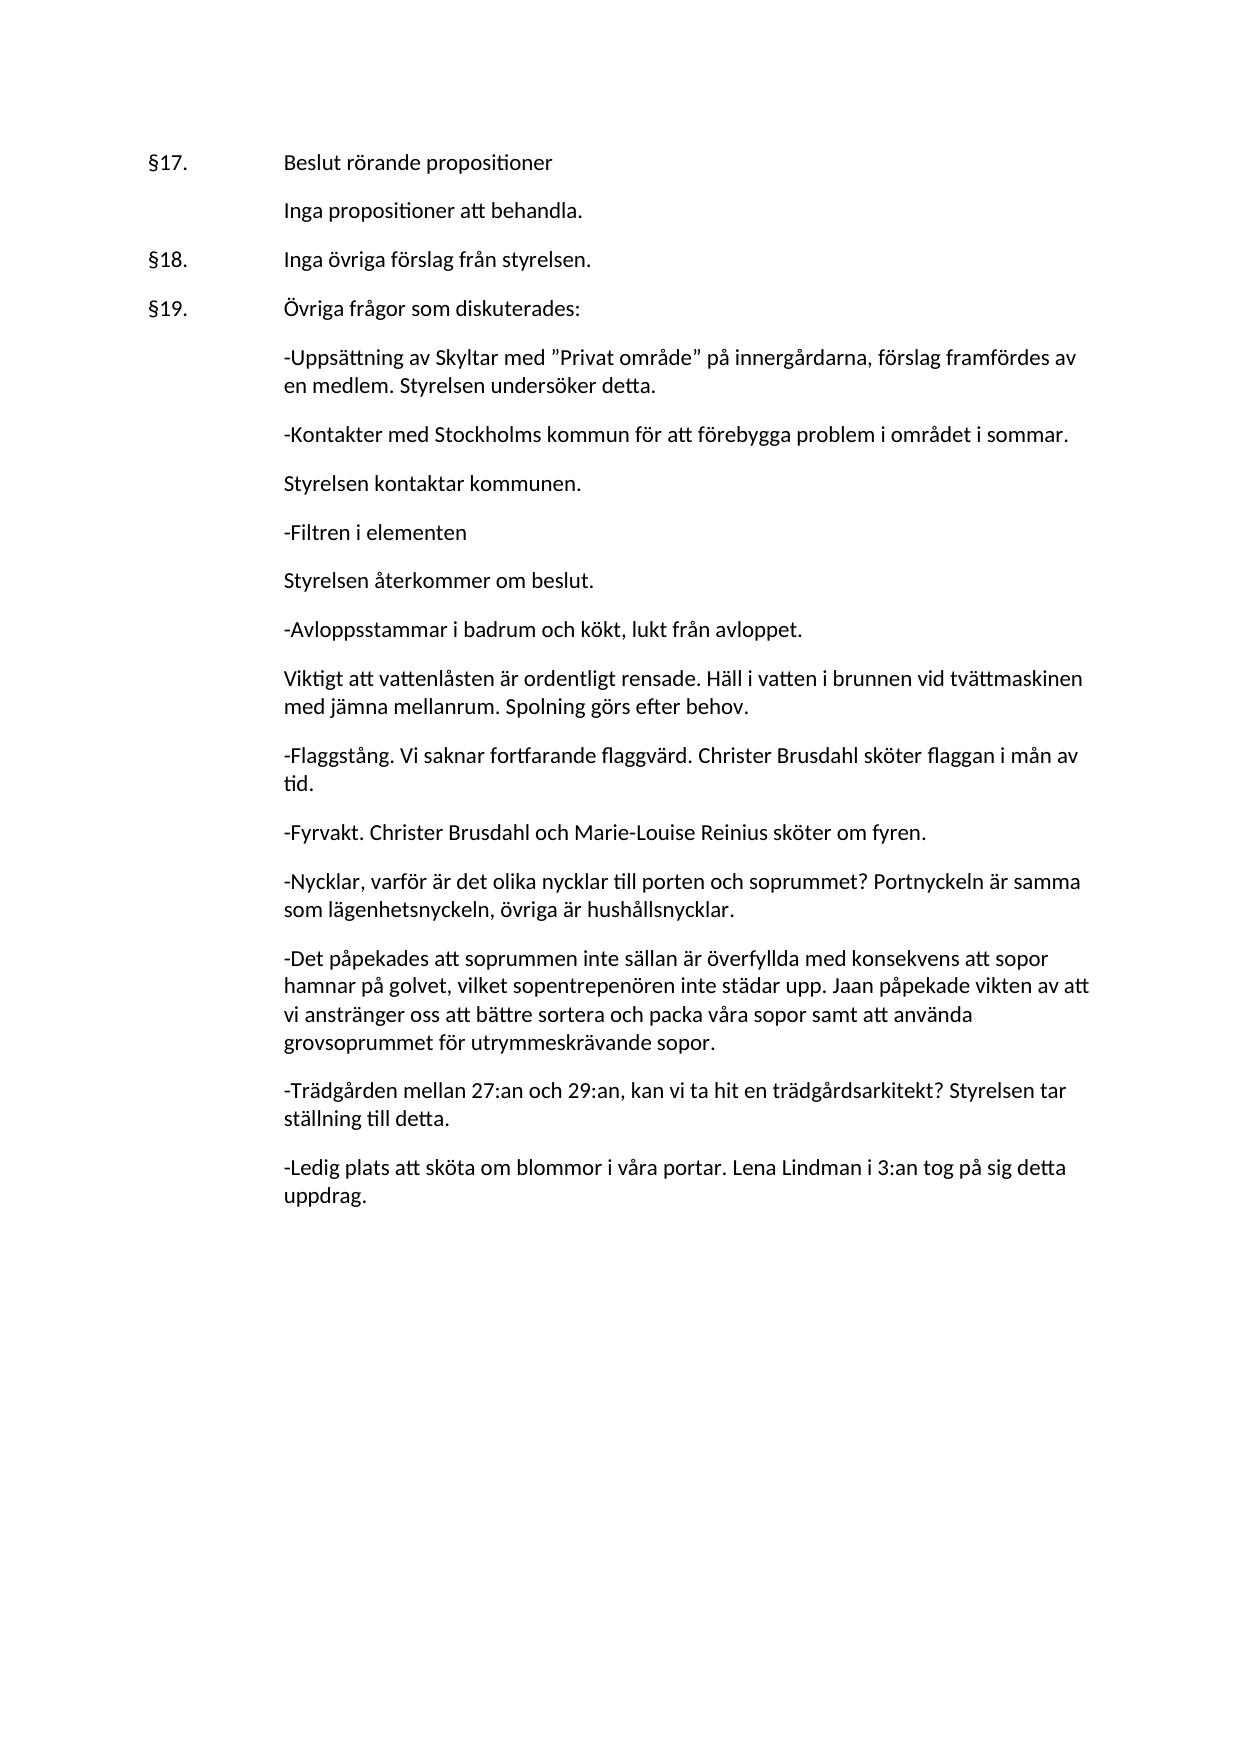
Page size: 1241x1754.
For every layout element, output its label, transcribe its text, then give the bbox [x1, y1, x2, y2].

text -Nycklar, varför är det olika nycklar till porten och soprummet? Portnyckeln är samma som lägenhetsnyckeln, övriga är hushållsnycklar. [283, 867, 1093, 923]
text §18. Inga övriga förslag från styrelsen. [148, 245, 1093, 273]
text Styrelsen kontaktar kommunen. [148, 469, 1093, 497]
text Viktigt att vattenlåsten är ordentligt rensade. Häll i vatten i brunnen vid tvättmaskinen med jämna mellanrum. Spolning görs efter behov. [283, 664, 1093, 720]
text Inga propositioner att behandla. [148, 196, 1093, 224]
text -Kontakter med Stockholms kommun för att förebygga problem i området i sommar. [283, 420, 1093, 448]
text -Filtren i elementen [148, 518, 1093, 546]
text -Trädgården mellan 27:an och 29:an, kan vi ta hit en trädgårdsarkitekt? Styrelsen tar ställning till detta. [283, 1077, 1093, 1133]
text Styrelsen återkommer om beslut. [148, 566, 1093, 594]
text -Ledig plats att sköta om blommor i våra portar. Lena Lindman i 3:an tog på sig detta uppdrag. [283, 1153, 1093, 1209]
text §17. Beslut rörande propositioner [148, 148, 1093, 176]
text -Fyrvakt. Christer Brusdahl och Marie-Louise Reinius sköter om fyren. [283, 818, 1093, 846]
text -Avloppsstammar i badrum och kökt, lukt från avloppet. [148, 615, 1093, 643]
text -Det påpekades att soprummen inte sällan är överfyllda med konsekvens att sopor hamnar på golvet, vilket sopentrepenören inte städar upp. Jaan påpekade vikten av att vi anstränger oss att bättre sortera och packa våra sopor samt att använda grovsoprummet för utrymmeskrävande sopor. [283, 944, 1093, 1056]
text §19. Övriga frågor som diskuterades: [148, 294, 1093, 322]
text -Uppsättning av Skyltar med ”Privat område” på innergårdarna, förslag framfördes av en medlem. Styrelsen undersöker detta. [283, 343, 1093, 399]
text -Flaggstång. Vi saknar fortfarande flaggvärd. Christer Brusdahl sköter flaggan i mån av tid. [283, 741, 1093, 797]
